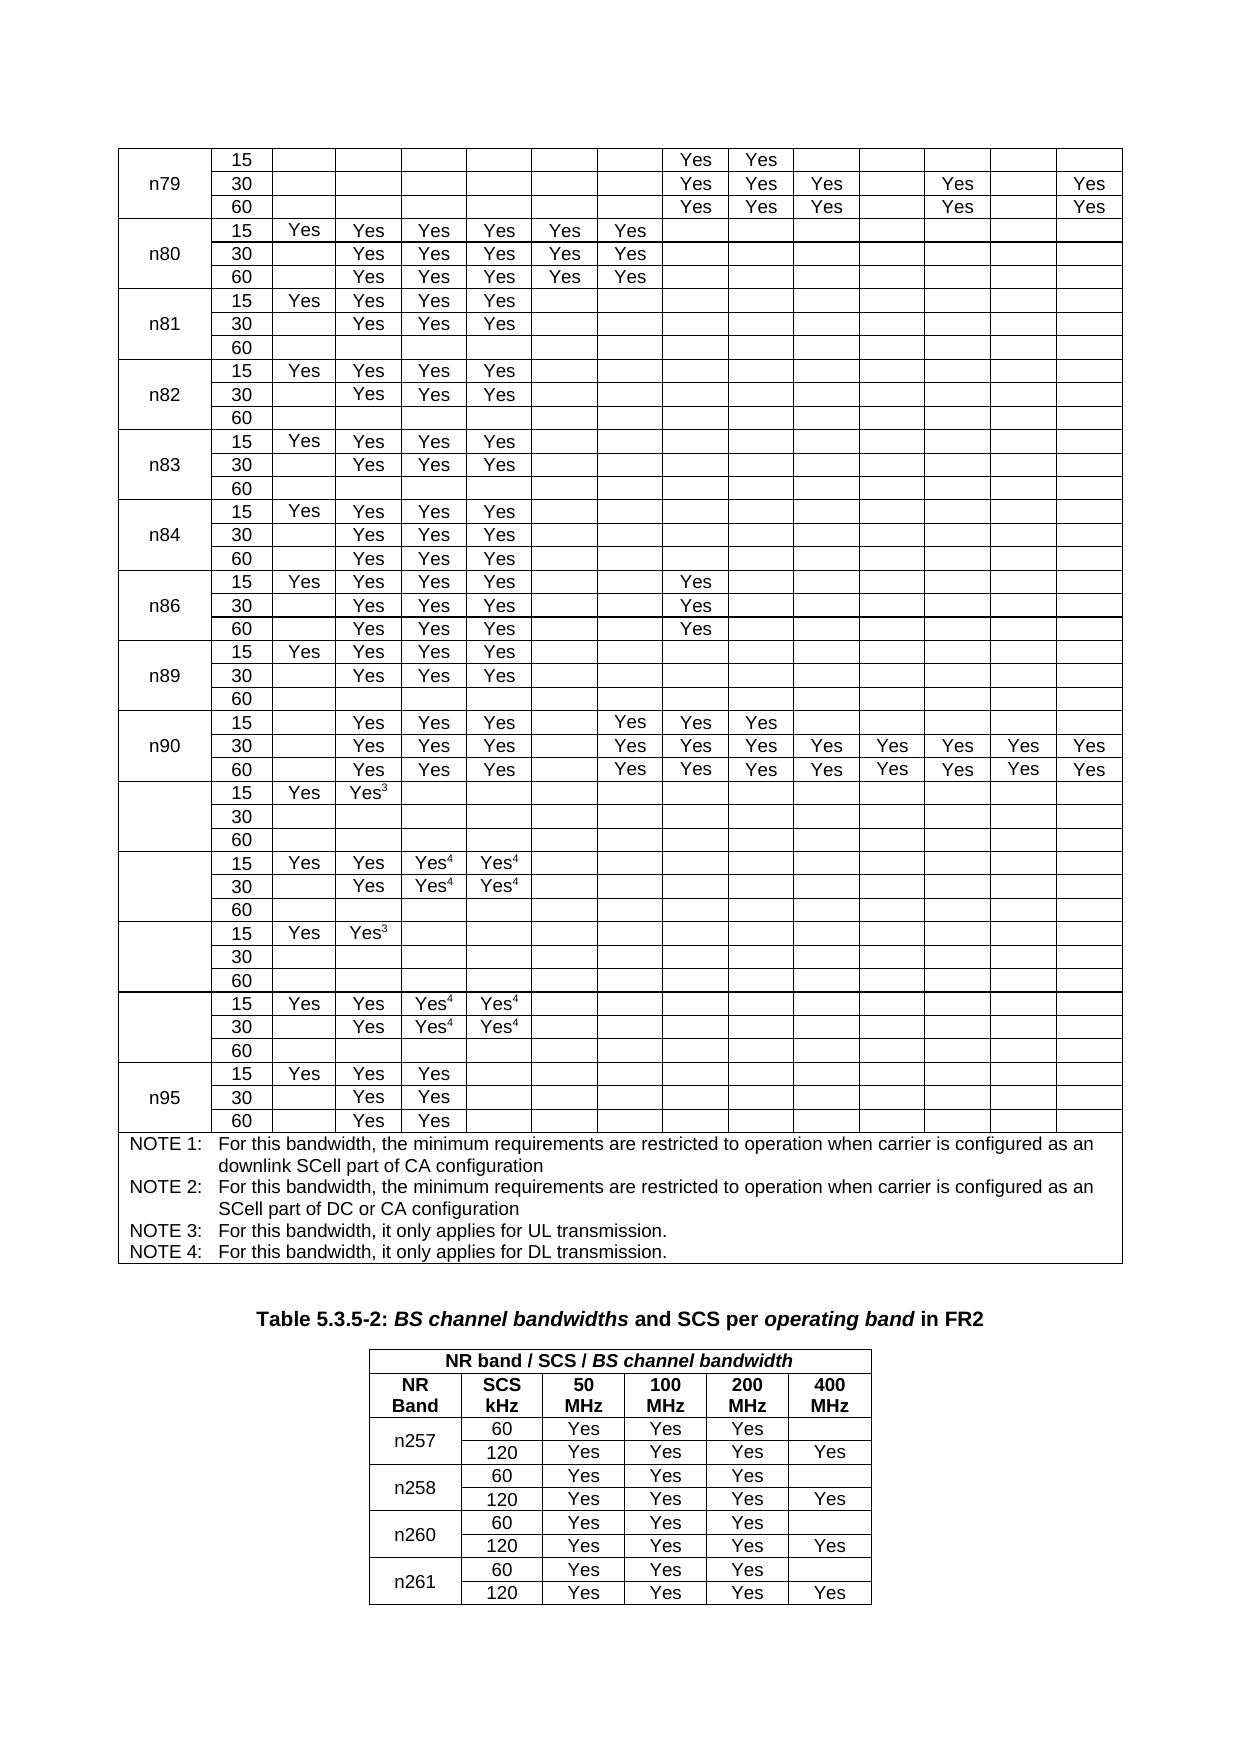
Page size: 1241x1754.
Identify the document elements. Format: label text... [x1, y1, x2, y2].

table_cell [991, 243, 1056, 265]
table_cell [729, 805, 793, 827]
table_cell Yes [402, 618, 466, 640]
table_cell [860, 454, 924, 476]
table_cell 30 [212, 243, 272, 265]
table_cell [1057, 336, 1122, 359]
table_cell Yes [794, 735, 859, 757]
table_cell [860, 993, 924, 1015]
table_cell [1057, 407, 1122, 429]
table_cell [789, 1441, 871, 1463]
table_cell Yes [794, 172, 859, 194]
table_cell [991, 1016, 1056, 1038]
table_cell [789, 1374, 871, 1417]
table_cell [1057, 993, 1122, 1015]
table_cell [794, 1086, 859, 1109]
table_cell 30 [212, 594, 272, 616]
table_cell [860, 946, 924, 968]
table_cell [532, 336, 597, 359]
table_cell [663, 852, 728, 874]
table_cell [663, 1039, 728, 1062]
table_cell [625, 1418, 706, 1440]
table_cell [467, 946, 531, 968]
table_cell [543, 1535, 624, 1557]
table_cell [991, 524, 1056, 546]
table_cell [991, 875, 1056, 898]
table_cell [794, 922, 859, 944]
table_cell [925, 1039, 990, 1062]
table_cell [532, 360, 597, 382]
table_cell Yes [467, 454, 531, 476]
table_cell Yes [402, 266, 466, 288]
table_cell [273, 407, 335, 429]
table_cell [794, 875, 859, 898]
table_cell [860, 782, 924, 804]
table_cell Yes [273, 1063, 335, 1085]
table_cell [273, 336, 335, 359]
table_cell Yes [402, 664, 466, 687]
table_cell [860, 266, 924, 288]
table_cell [402, 922, 466, 944]
table_cell 30 [212, 735, 272, 757]
table_cell [1057, 829, 1122, 851]
table_cell [729, 922, 793, 944]
table_cell [598, 336, 662, 359]
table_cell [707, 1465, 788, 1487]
table_cell [729, 383, 793, 406]
text Table 5.3.5-2: BS channel bandwidths and SCS per operating band in FR2 [118, 1306, 1122, 1330]
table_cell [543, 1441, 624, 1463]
table_cell [794, 969, 859, 991]
table_cell [598, 852, 662, 874]
table_cell Yes [467, 243, 531, 265]
table_cell Yes [598, 735, 662, 757]
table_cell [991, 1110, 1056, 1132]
table_cell [1057, 805, 1122, 827]
table_cell Yes [336, 500, 401, 523]
table_cell [402, 688, 466, 710]
table_cell 30 [212, 946, 272, 968]
table_cell [532, 899, 597, 921]
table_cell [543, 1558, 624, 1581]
table_cell [273, 1086, 335, 1109]
table_cell [598, 407, 662, 429]
table_cell [860, 852, 924, 874]
table_cell [860, 829, 924, 851]
table_cell [663, 805, 728, 827]
table_cell [860, 547, 924, 569]
table_cell [273, 1039, 335, 1062]
table_cell [273, 524, 335, 546]
table_cell Yes [336, 641, 401, 663]
table_cell [860, 500, 924, 523]
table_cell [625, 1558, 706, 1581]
table_cell [729, 547, 793, 569]
table_cell [794, 383, 859, 406]
table_cell [1057, 641, 1122, 663]
table_cell [663, 875, 728, 898]
table_cell [598, 547, 662, 569]
table_cell [598, 875, 662, 898]
table_cell Yes [336, 993, 401, 1015]
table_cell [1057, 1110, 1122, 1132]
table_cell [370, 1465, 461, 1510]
table_cell [1057, 1039, 1122, 1062]
table_cell [860, 899, 924, 921]
table_cell [532, 993, 597, 1015]
table_cell n84 [119, 500, 211, 569]
table_cell Yes [273, 289, 335, 312]
table_cell [273, 547, 335, 569]
table_cell [663, 993, 728, 1015]
table_cell [925, 711, 990, 734]
table_cell [925, 500, 990, 523]
table_cell Yes [598, 758, 662, 781]
table_cell Yes [467, 735, 531, 757]
table_cell [273, 758, 335, 781]
table_cell [467, 1086, 531, 1109]
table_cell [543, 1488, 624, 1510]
table_cell Yes [336, 547, 401, 569]
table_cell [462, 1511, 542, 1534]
table_cell [729, 289, 793, 312]
table_cell [532, 782, 597, 804]
table_cell [663, 922, 728, 944]
table_cell [925, 641, 990, 663]
table_cell 60 [212, 407, 272, 429]
table_cell [729, 360, 793, 382]
table_cell [860, 594, 924, 616]
table_cell [1057, 922, 1122, 944]
table_cell [794, 782, 859, 804]
table_cell [794, 219, 859, 241]
table_cell Yes [402, 571, 466, 593]
table_cell [532, 852, 597, 874]
table_cell [860, 1016, 924, 1038]
table_cell [860, 219, 924, 241]
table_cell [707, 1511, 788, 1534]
table_cell [598, 571, 662, 593]
table_cell 30 [212, 1016, 272, 1038]
table_cell Yes [402, 524, 466, 546]
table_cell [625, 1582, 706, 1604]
table_cell [991, 594, 1056, 616]
table_cell Yes [1057, 735, 1122, 757]
table_cell Yes [402, 1110, 466, 1132]
table_cell [925, 430, 990, 452]
table_cell Yes [663, 594, 728, 616]
table_cell [663, 430, 728, 452]
table_cell [532, 758, 597, 781]
table_cell Yes [794, 758, 859, 781]
table_cell [1057, 243, 1122, 265]
table_cell [402, 946, 466, 968]
table_cell [729, 1063, 793, 1085]
table_cell Yes [925, 758, 990, 781]
table_cell [532, 829, 597, 851]
table_cell [598, 149, 662, 171]
table_cell [273, 313, 335, 335]
table_cell [991, 618, 1056, 640]
table_cell [794, 454, 859, 476]
table_cell Yes [336, 383, 401, 406]
table_cell [991, 688, 1056, 710]
table_cell Yes [402, 289, 466, 312]
table_cell [991, 993, 1056, 1015]
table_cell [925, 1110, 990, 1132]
table_cell [598, 383, 662, 406]
table_cell [794, 711, 859, 734]
table_cell [663, 219, 728, 241]
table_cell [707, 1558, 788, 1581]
table_cell Yes [467, 266, 531, 288]
table_cell [925, 875, 990, 898]
table_cell [991, 149, 1056, 171]
table_cell [273, 594, 335, 616]
table_cell [991, 946, 1056, 968]
table_cell Yes [1057, 758, 1122, 781]
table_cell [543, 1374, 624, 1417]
table_cell [991, 641, 1056, 663]
table_cell [860, 688, 924, 710]
table_cell [925, 313, 990, 335]
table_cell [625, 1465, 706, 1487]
table_cell [860, 313, 924, 335]
table_cell [794, 266, 859, 288]
table_cell [794, 618, 859, 640]
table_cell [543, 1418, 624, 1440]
table_cell [532, 196, 597, 218]
table_cell [794, 430, 859, 452]
table_cell [991, 313, 1056, 335]
table_cell [663, 946, 728, 968]
table_cell [925, 383, 990, 406]
table_cell [467, 1039, 531, 1062]
table_cell Yes [467, 524, 531, 546]
table_cell [729, 664, 793, 687]
table_cell [336, 336, 401, 359]
table_cell [532, 711, 597, 734]
table_cell [119, 993, 211, 1062]
table_cell [1057, 664, 1122, 687]
table_cell Yes [467, 571, 531, 593]
table_cell 15 [212, 993, 272, 1015]
table_cell Yes [336, 735, 401, 757]
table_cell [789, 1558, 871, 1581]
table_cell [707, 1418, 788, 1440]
table_cell [729, 618, 793, 640]
table_cell [729, 219, 793, 241]
table_cell Yes [402, 735, 466, 757]
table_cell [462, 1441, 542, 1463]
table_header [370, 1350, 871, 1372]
table_cell 60 [212, 758, 272, 781]
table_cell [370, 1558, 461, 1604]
table_cell [663, 500, 728, 523]
table_cell Yes [336, 1063, 401, 1085]
table_cell Yes [402, 383, 466, 406]
table_cell [532, 571, 597, 593]
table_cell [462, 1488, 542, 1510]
table_cell [729, 1039, 793, 1062]
table_cell [663, 407, 728, 429]
table_cell [860, 711, 924, 734]
table_cell Yes [729, 735, 793, 757]
table_cell [729, 688, 793, 710]
table_cell [991, 196, 1056, 218]
table_cell [663, 782, 728, 804]
table_cell [598, 688, 662, 710]
table_cell 30 [212, 664, 272, 687]
table_cell [336, 805, 401, 827]
table_cell [1057, 1086, 1122, 1109]
table_cell [598, 524, 662, 546]
table_cell [598, 454, 662, 476]
table_cell Yes [336, 1086, 401, 1109]
table_cell [467, 196, 531, 218]
table_cell Yes [467, 594, 531, 616]
table_cell [663, 688, 728, 710]
table_cell [925, 219, 990, 241]
table_cell [273, 196, 335, 218]
table_cell [273, 735, 335, 757]
table_cell [991, 430, 1056, 452]
table_cell [532, 407, 597, 429]
table_cell 60 [212, 829, 272, 851]
table_cell 30 [212, 313, 272, 335]
table_cell 30 [212, 805, 272, 827]
table_cell [402, 969, 466, 991]
table_cell [336, 969, 401, 991]
table_cell 15 [212, 782, 272, 804]
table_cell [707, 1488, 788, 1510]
table_cell [532, 430, 597, 452]
table_cell [663, 336, 728, 359]
table_cell [794, 407, 859, 429]
table_cell [467, 1110, 531, 1132]
table_cell Yes4 [467, 993, 531, 1015]
table_cell [532, 1110, 597, 1132]
table_cell [273, 969, 335, 991]
table_cell [729, 477, 793, 499]
table_cell Yes [402, 219, 466, 241]
table_cell [991, 289, 1056, 312]
table_cell 60 [212, 899, 272, 921]
table_cell Yes [663, 758, 728, 781]
table_cell Yes4 [402, 993, 466, 1015]
table_cell [273, 711, 335, 734]
table_cell Yes [336, 711, 401, 734]
table_cell Yes [467, 711, 531, 734]
table_cell [794, 1016, 859, 1038]
table_cell Yes [402, 430, 466, 452]
table_cell Yes3 [336, 782, 401, 804]
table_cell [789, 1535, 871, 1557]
table_cell [273, 664, 335, 687]
table_cell Yes [598, 243, 662, 265]
table_cell [1057, 571, 1122, 593]
table_cell [273, 243, 335, 265]
table_cell [467, 969, 531, 991]
table_cell [119, 852, 211, 921]
table_cell [794, 805, 859, 827]
table_cell Yes [273, 993, 335, 1015]
table_cell [532, 688, 597, 710]
table_cell [925, 1016, 990, 1038]
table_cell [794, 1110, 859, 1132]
table_cell [860, 477, 924, 499]
table_cell Yes [336, 243, 401, 265]
table_cell [532, 618, 597, 640]
table_cell [532, 875, 597, 898]
table_cell [598, 313, 662, 335]
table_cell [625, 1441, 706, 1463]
table_cell [860, 922, 924, 944]
table_cell Yes [860, 735, 924, 757]
table_cell [1057, 524, 1122, 546]
table_cell Yes [925, 735, 990, 757]
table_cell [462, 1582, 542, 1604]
table_cell Yes [663, 172, 728, 194]
table_cell [925, 454, 990, 476]
table_cell [402, 1039, 466, 1062]
table_cell Yes [402, 711, 466, 734]
table_cell [336, 946, 401, 968]
table_cell Yes [729, 149, 793, 171]
table_cell [1057, 688, 1122, 710]
table_cell Yes [336, 758, 401, 781]
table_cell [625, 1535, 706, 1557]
table_cell [402, 196, 466, 218]
table_cell [925, 547, 990, 569]
table_cell [1057, 454, 1122, 476]
table_cell [273, 946, 335, 968]
table_cell [991, 383, 1056, 406]
table_cell Yes [336, 1110, 401, 1132]
table_cell [1057, 477, 1122, 499]
table_cell Yes [860, 758, 924, 781]
table_cell [663, 243, 728, 265]
table_cell [729, 266, 793, 288]
table_cell [467, 477, 531, 499]
table_cell [598, 829, 662, 851]
table_cell [402, 477, 466, 499]
table_cell Yes [467, 360, 531, 382]
table_cell Yes [336, 219, 401, 241]
table_cell [273, 1016, 335, 1038]
table_cell [794, 149, 859, 171]
table_cell n81 [119, 289, 211, 359]
table_cell [925, 969, 990, 991]
table_cell [1057, 266, 1122, 288]
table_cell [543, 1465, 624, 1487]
table_cell [467, 922, 531, 944]
table_cell [336, 196, 401, 218]
table_cell [729, 1086, 793, 1109]
table_cell [467, 899, 531, 921]
table_cell Yes [336, 852, 401, 874]
table_cell [991, 1039, 1056, 1062]
table_cell [860, 383, 924, 406]
table_cell 15 [212, 219, 272, 241]
table_cell Yes4 [467, 875, 531, 898]
table_cell Yes [467, 500, 531, 523]
table_cell [336, 149, 401, 171]
table_cell 30 [212, 1086, 272, 1109]
table_cell [1057, 875, 1122, 898]
table_cell [991, 829, 1056, 851]
table_cell [663, 1016, 728, 1038]
table_cell [925, 782, 990, 804]
table_cell [991, 711, 1056, 734]
table_cell n95 [119, 1063, 211, 1132]
table_cell [794, 899, 859, 921]
table_cell Yes [273, 500, 335, 523]
table_cell [598, 922, 662, 944]
table_cell [860, 1086, 924, 1109]
table_cell [1057, 899, 1122, 921]
table_cell [402, 407, 466, 429]
table_cell [663, 454, 728, 476]
table_cell Yes [336, 664, 401, 687]
table_cell [729, 454, 793, 476]
table_cell Yes [794, 196, 859, 218]
table_cell Yes [336, 524, 401, 546]
table_cell 30 [212, 875, 272, 898]
table_cell [336, 829, 401, 851]
table_cell 30 [212, 172, 272, 194]
table_cell [532, 1086, 597, 1109]
table_cell [729, 829, 793, 851]
table_cell Yes [598, 711, 662, 734]
table_cell [273, 454, 335, 476]
table_cell Yes [729, 172, 793, 194]
table_cell Yes [991, 758, 1056, 781]
table_cell [1057, 969, 1122, 991]
table_cell [273, 172, 335, 194]
table_cell Yes [532, 266, 597, 288]
table_cell [663, 266, 728, 288]
table_cell 60 [212, 477, 272, 499]
table_cell 15 [212, 360, 272, 382]
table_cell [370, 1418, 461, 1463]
table_cell [532, 594, 597, 616]
table_cell [991, 922, 1056, 944]
table_cell Yes [598, 266, 662, 288]
table_cell [794, 336, 859, 359]
table_cell [794, 571, 859, 593]
table_cell Yes [925, 196, 990, 218]
table_cell [273, 875, 335, 898]
table_cell Yes [467, 383, 531, 406]
table_cell [991, 664, 1056, 687]
table_cell [991, 454, 1056, 476]
table_cell 15 [212, 922, 272, 944]
table_cell [794, 829, 859, 851]
table_cell [860, 664, 924, 687]
table_cell [663, 313, 728, 335]
table_cell [925, 922, 990, 944]
table_cell Yes [336, 618, 401, 640]
table_cell n86 [119, 571, 211, 640]
table_cell [273, 477, 335, 499]
table_cell [467, 829, 531, 851]
table_cell [991, 571, 1056, 593]
table_cell [729, 969, 793, 991]
table_cell [860, 360, 924, 382]
table_cell [925, 524, 990, 546]
table_cell 60 [212, 336, 272, 359]
table_cell [794, 664, 859, 687]
table_cell Yes [336, 571, 401, 593]
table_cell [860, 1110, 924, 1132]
table_cell [663, 1063, 728, 1085]
table_cell [925, 1063, 990, 1085]
table_cell 15 [212, 852, 272, 874]
table_cell [532, 805, 597, 827]
table_cell Yes [402, 313, 466, 335]
table_cell [860, 336, 924, 359]
table_cell [925, 243, 990, 265]
table_cell [598, 477, 662, 499]
table_cell [794, 852, 859, 874]
table_cell [925, 266, 990, 288]
table_cell [273, 266, 335, 288]
table_cell n79 [119, 149, 211, 218]
table_cell [273, 688, 335, 710]
table_cell [1057, 711, 1122, 734]
table_cell [402, 899, 466, 921]
table_cell Yes [467, 219, 531, 241]
table_cell Yes [729, 196, 793, 218]
table_cell Yes [336, 454, 401, 476]
table_cell [598, 618, 662, 640]
table_cell Yes [402, 758, 466, 781]
table_cell [663, 477, 728, 499]
table_cell 60 [212, 1039, 272, 1062]
table_cell [598, 1039, 662, 1062]
table_cell [663, 547, 728, 569]
table_cell Yes [467, 313, 531, 335]
table_cell Yes [336, 313, 401, 335]
table_cell [991, 782, 1056, 804]
table_cell [925, 829, 990, 851]
table_cell [532, 500, 597, 523]
table_cell Yes [336, 1016, 401, 1038]
table_cell [925, 993, 990, 1015]
table_cell [598, 946, 662, 968]
table_cell Yes [729, 758, 793, 781]
table_cell Yes [663, 196, 728, 218]
table_cell [729, 430, 793, 452]
table_cell [532, 172, 597, 194]
table_cell [991, 172, 1056, 194]
table_cell [860, 969, 924, 991]
table_cell [336, 688, 401, 710]
table_cell [532, 946, 597, 968]
table_cell [336, 899, 401, 921]
table_cell [991, 805, 1056, 827]
table_cell n83 [119, 430, 211, 499]
table_cell [794, 313, 859, 335]
table_cell [925, 360, 990, 382]
table_cell [991, 1086, 1056, 1109]
table_cell [467, 805, 531, 827]
table_cell [925, 618, 990, 640]
table_cell [532, 524, 597, 546]
table_cell [860, 243, 924, 265]
table_cell [794, 547, 859, 569]
table_cell Yes [467, 664, 531, 687]
table_cell [794, 524, 859, 546]
table_cell Yes [729, 711, 793, 734]
table_cell Yes [467, 430, 531, 452]
table_cell [663, 289, 728, 312]
table_cell [1057, 149, 1122, 171]
table_cell Yes [402, 360, 466, 382]
table_cell [794, 500, 859, 523]
table_cell [860, 196, 924, 218]
table_cell [1057, 782, 1122, 804]
table_cell [1057, 946, 1122, 968]
table_cell [860, 1039, 924, 1062]
table_cell [860, 618, 924, 640]
table_cell Yes [402, 641, 466, 663]
table_cell [598, 1016, 662, 1038]
table_cell [598, 1063, 662, 1085]
table_cell Yes [532, 243, 597, 265]
table_cell [467, 688, 531, 710]
table_cell [119, 922, 211, 991]
table_cell [402, 829, 466, 851]
table_cell [1057, 289, 1122, 312]
table_cell [273, 149, 335, 171]
table_cell [794, 946, 859, 968]
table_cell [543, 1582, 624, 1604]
table_cell [991, 360, 1056, 382]
table_cell [729, 407, 793, 429]
table_cell Yes [532, 219, 597, 241]
table_cell [532, 735, 597, 757]
table_cell [860, 1063, 924, 1085]
table_cell Yes4 [402, 1016, 466, 1038]
table_cell [336, 477, 401, 499]
table_cell 15 [212, 571, 272, 593]
table_cell [1057, 219, 1122, 241]
table_cell [794, 641, 859, 663]
table_cell [991, 407, 1056, 429]
table_cell [794, 1039, 859, 1062]
table_cell Yes [273, 430, 335, 452]
table_cell [663, 829, 728, 851]
table_cell Yes [663, 571, 728, 593]
table_cell [991, 969, 1056, 991]
table_cell Yes [925, 172, 990, 194]
table_cell [925, 664, 990, 687]
table_cell Yes [273, 922, 335, 944]
table_cell [532, 149, 597, 171]
table_cell 15 [212, 500, 272, 523]
table_cell n89 [119, 641, 211, 710]
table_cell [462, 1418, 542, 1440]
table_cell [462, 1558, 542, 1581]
table_cell [860, 407, 924, 429]
table_cell [532, 313, 597, 335]
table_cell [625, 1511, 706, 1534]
table_cell Yes [991, 735, 1056, 757]
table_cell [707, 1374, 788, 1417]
table_cell [925, 289, 990, 312]
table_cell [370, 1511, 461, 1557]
table_cell [663, 360, 728, 382]
table_cell [273, 383, 335, 406]
table_cell [1057, 360, 1122, 382]
table_cell [402, 782, 466, 804]
table_cell [925, 805, 990, 827]
table_cell Yes [467, 618, 531, 640]
table_cell [1057, 594, 1122, 616]
table_cell [467, 172, 531, 194]
table_cell [663, 383, 728, 406]
table_cell [532, 383, 597, 406]
table_cell [860, 149, 924, 171]
table_cell [598, 782, 662, 804]
table_cell [729, 571, 793, 593]
table_cell 60 [212, 1110, 272, 1132]
table_cell [925, 336, 990, 359]
table_cell [991, 266, 1056, 288]
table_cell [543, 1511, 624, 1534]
table_cell [663, 1110, 728, 1132]
table_cell [794, 243, 859, 265]
table_cell Yes [663, 735, 728, 757]
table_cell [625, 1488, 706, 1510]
table_cell [794, 360, 859, 382]
table_cell [925, 946, 990, 968]
table_cell [598, 1086, 662, 1109]
table_cell [860, 172, 924, 194]
table_cell n82 [119, 360, 211, 429]
table_cell [991, 547, 1056, 569]
table_cell n80 [119, 219, 211, 288]
table_cell Yes [402, 547, 466, 569]
table_cell Yes3 [336, 922, 401, 944]
table_cell [1057, 1016, 1122, 1038]
table_cell Yes [1057, 196, 1122, 218]
table_cell [1057, 618, 1122, 640]
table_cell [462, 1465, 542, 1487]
table_cell [402, 336, 466, 359]
table_cell Yes [336, 266, 401, 288]
table_cell 15 [212, 149, 272, 171]
table_cell [794, 993, 859, 1015]
table_cell [467, 149, 531, 171]
table_cell Yes [336, 594, 401, 616]
table_cell n90 [119, 711, 211, 781]
table_cell [598, 594, 662, 616]
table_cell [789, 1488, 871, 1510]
table_cell [598, 1110, 662, 1132]
table_cell [729, 875, 793, 898]
table_cell Yes [402, 1063, 466, 1085]
table_cell [925, 149, 990, 171]
table_cell [991, 336, 1056, 359]
table_cell Yes4 [402, 852, 466, 874]
table_cell [273, 829, 335, 851]
table_cell [925, 899, 990, 921]
table_cell [860, 805, 924, 827]
table_cell [991, 219, 1056, 241]
table_cell [598, 196, 662, 218]
table_cell [663, 899, 728, 921]
table_cell [729, 594, 793, 616]
table_cell [273, 899, 335, 921]
table_cell Yes [663, 618, 728, 640]
table_cell Yes [336, 289, 401, 312]
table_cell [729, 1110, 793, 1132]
table_cell [598, 172, 662, 194]
table_cell [402, 172, 466, 194]
table_cell [729, 336, 793, 359]
table_cell [336, 172, 401, 194]
table_cell [336, 1039, 401, 1062]
table_cell 15 [212, 1063, 272, 1085]
table_cell [729, 243, 793, 265]
table_cell [402, 149, 466, 171]
table_cell 60 [212, 266, 272, 288]
table_cell [729, 313, 793, 335]
table_cell [663, 524, 728, 546]
table_cell [532, 454, 597, 476]
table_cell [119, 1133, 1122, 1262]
table_cell [532, 1016, 597, 1038]
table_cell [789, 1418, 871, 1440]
table_cell [860, 571, 924, 593]
table_cell [663, 1086, 728, 1109]
table_cell Yes [402, 454, 466, 476]
table_cell [794, 477, 859, 499]
table_cell 15 [212, 641, 272, 663]
table_cell Yes [336, 360, 401, 382]
table_cell [467, 336, 531, 359]
table_cell 60 [212, 688, 272, 710]
table_cell 30 [212, 383, 272, 406]
table_cell [925, 594, 990, 616]
table_cell Yes [467, 289, 531, 312]
table_cell [729, 500, 793, 523]
table_cell [860, 524, 924, 546]
table_cell [991, 477, 1056, 499]
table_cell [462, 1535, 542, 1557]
table_cell Yes [273, 782, 335, 804]
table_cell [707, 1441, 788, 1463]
table_cell Yes [273, 852, 335, 874]
table_cell [925, 852, 990, 874]
table_cell [1057, 852, 1122, 874]
table_cell 60 [212, 969, 272, 991]
table_cell [532, 547, 597, 569]
table_cell Yes [273, 571, 335, 593]
table_cell [532, 969, 597, 991]
table_cell [532, 477, 597, 499]
table_cell 60 [212, 196, 272, 218]
table_cell 60 [212, 618, 272, 640]
table_cell [925, 1086, 990, 1109]
table_cell [991, 852, 1056, 874]
table_cell [119, 782, 211, 851]
table_cell [598, 500, 662, 523]
table_cell [598, 899, 662, 921]
table_cell Yes [467, 758, 531, 781]
table_cell [925, 477, 990, 499]
table_cell [925, 688, 990, 710]
table_cell Yes [402, 243, 466, 265]
table_cell [1057, 500, 1122, 523]
table_cell [860, 289, 924, 312]
table_cell [729, 641, 793, 663]
table_cell [729, 782, 793, 804]
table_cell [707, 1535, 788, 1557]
table_cell [663, 969, 728, 991]
table_cell [925, 571, 990, 593]
table_cell 15 [212, 430, 272, 452]
table_cell [729, 1016, 793, 1038]
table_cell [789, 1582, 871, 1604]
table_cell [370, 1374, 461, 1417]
table_cell [598, 641, 662, 663]
table_cell [467, 407, 531, 429]
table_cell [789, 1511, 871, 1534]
table_cell [273, 805, 335, 827]
table_cell [273, 1110, 335, 1132]
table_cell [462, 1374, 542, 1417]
table_cell 15 [212, 711, 272, 734]
table_cell [729, 899, 793, 921]
table_cell [794, 1063, 859, 1085]
table_cell [1057, 547, 1122, 569]
table_cell [402, 805, 466, 827]
table_cell Yes [402, 594, 466, 616]
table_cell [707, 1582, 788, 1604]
table_cell [991, 899, 1056, 921]
table_cell Yes [1057, 172, 1122, 194]
table_cell Yes [663, 149, 728, 171]
table_cell [794, 289, 859, 312]
table_cell [991, 1063, 1056, 1085]
table_cell [532, 664, 597, 687]
table_cell [532, 289, 597, 312]
table_cell [336, 407, 401, 429]
table_cell [729, 524, 793, 546]
table_cell Yes [273, 360, 335, 382]
table_cell [1057, 1063, 1122, 1085]
table_cell Yes4 [467, 1016, 531, 1038]
table_cell Yes [336, 875, 401, 898]
table_cell [794, 594, 859, 616]
table_cell [860, 641, 924, 663]
table_cell Yes4 [402, 875, 466, 898]
table_cell Yes [273, 219, 335, 241]
table_cell [598, 805, 662, 827]
table_cell [794, 688, 859, 710]
table_cell [273, 618, 335, 640]
table_cell [532, 1039, 597, 1062]
table_cell [1057, 383, 1122, 406]
table_cell [860, 430, 924, 452]
table_cell [532, 922, 597, 944]
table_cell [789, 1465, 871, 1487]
table_cell [532, 641, 597, 663]
table_cell [991, 500, 1056, 523]
table_cell Yes [598, 219, 662, 241]
table_cell [467, 782, 531, 804]
table_cell Yes [467, 641, 531, 663]
table_cell [1057, 430, 1122, 452]
table_cell [598, 993, 662, 1015]
table_cell Yes [663, 711, 728, 734]
table_cell 60 [212, 547, 272, 569]
table_cell Yes [467, 547, 531, 569]
table_cell Yes [402, 500, 466, 523]
table_cell [663, 664, 728, 687]
table_cell [598, 360, 662, 382]
table_cell [860, 875, 924, 898]
table_cell [729, 946, 793, 968]
table_cell [598, 969, 662, 991]
table_cell [1057, 313, 1122, 335]
table_cell Yes [336, 430, 401, 452]
table_cell Yes [273, 641, 335, 663]
table_cell [532, 1063, 597, 1085]
table_cell Yes4 [467, 852, 531, 874]
table_cell [729, 852, 793, 874]
table_cell [663, 641, 728, 663]
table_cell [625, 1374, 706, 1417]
table_cell 15 [212, 289, 272, 312]
table_cell 30 [212, 524, 272, 546]
table_cell 30 [212, 454, 272, 476]
table_cell [598, 664, 662, 687]
table_cell Yes [402, 1086, 466, 1109]
table_cell [598, 430, 662, 452]
table_cell [729, 993, 793, 1015]
table_cell [467, 1063, 531, 1085]
table_cell [925, 407, 990, 429]
table_cell [598, 289, 662, 312]
